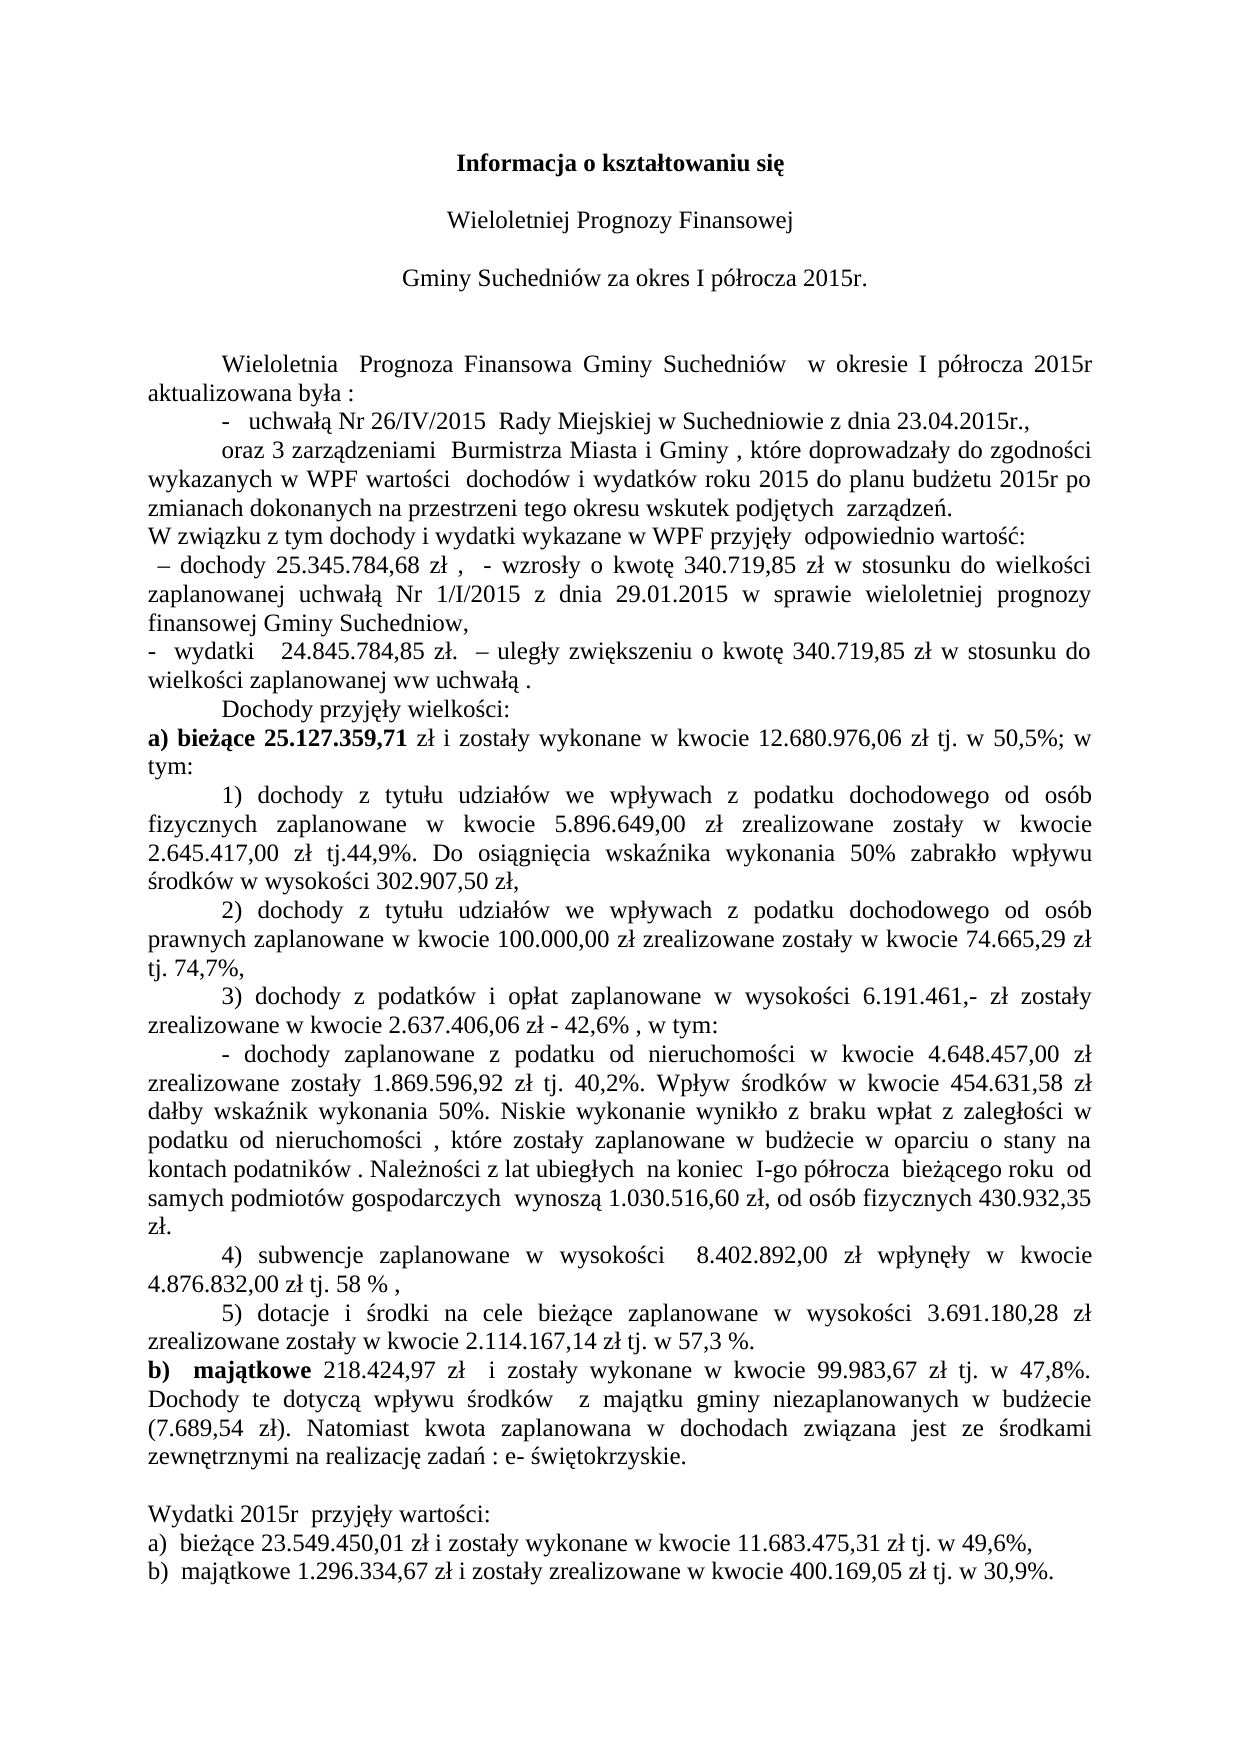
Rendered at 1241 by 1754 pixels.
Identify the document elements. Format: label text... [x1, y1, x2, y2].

text - wydatki 24.845.784,85 zł. – uległy zwiększeniu o kwotę 340.719,85 zł w stosunku do wielkości zaplanowanej ww uchwałą . [148, 636, 1093, 694]
text Informacja o kształtowaniu się [148, 148, 1093, 176]
text b) majątkowe 218.424,97 zł i zostały wykonane w kwocie 99.983,67 zł tj. w 47,8%. Dochody te dotyczą wpływu środków z majątku gminy niezaplanowanych w budżecie (7.689,54 zł). Natomiast kwota zaplanowana w dochodach związana jest ze środkami zewnętrznymi na realizację zadań : e- świętokrzyskie. [148, 1355, 1093, 1470]
text - dochody zaplanowane z podatku od nieruchomości w kwocie 4.648.457,00 zł zrealizowane zostały 1.869.596,92 zł tj. 40,2%. Wpływ środków w kwocie 454.631,58 zł dałby wskaźnik wykonania 50%. Niskie wykonanie wynikło z braku wpłat z zaległości w podatku od nieruchomości , które zostały zaplanowane w budżecie w oparciu o stany na kontach podatników . Należności z lat ubiegłych na koniec I-go półrocza bieżącego roku od samych podmiotów gospodarczych wynoszą 1.030.516,60 zł, od osób fizycznych 430.932,35 zł. [148, 1039, 1093, 1240]
text oraz 3 zarządzeniami Burmistrza Miasta i Gminy , które doprowadzały do zgodności wykazanych w WPF wartości dochodów i wydatków roku 2015 do planu budżetu 2015r po zmianach dokonanych na przestrzeni tego okresu wskutek podjętych zarządzeń. [148, 435, 1093, 521]
text 5) dotacje i środki na cele bieżące zaplanowane w wysokości 3.691.180,28 zł zrealizowane zostały w kwocie 2.114.167,14 zł tj. w 57,3 %. [148, 1298, 1093, 1355]
text Wydatki 2015r przyjęły wartości: [148, 1499, 1093, 1528]
text 4) subwencje zaplanowane w wysokości 8.402.892,00 zł wpłynęły w kwocie 4.876.832,00 zł tj. 58 % , [148, 1240, 1093, 1298]
text 2) dochody z tytułu udziałów we wpływach z podatku dochodowego od osób prawnych zaplanowane w kwocie 100.000,00 zł zrealizowane zostały w kwocie 74.665,29 zł tj. 74,7%, [148, 895, 1093, 981]
text 1) dochody z tytułu udziałów we wpływach z podatku dochodowego od osób fizycznych zaplanowane w kwocie 5.896.649,00 zł zrealizowane zostały w kwocie 2.645.417,00 zł tj.44,9%. Do osiągnięcia wskaźnika wykonania 50% zabrakło wpływu środków w wysokości 302.907,50 zł, [148, 780, 1093, 895]
text a) bieżące 25.127.359,71 zł i zostały wykonane w kwocie 12.680.976,06 zł tj. w 50,5%; w tym: [148, 723, 1093, 780]
text - uchwałą Nr 26/IV/2015 Rady Miejskiej w Suchedniowie z dnia 23.04.2015r., [148, 406, 1093, 435]
text Wieloletnia Prognoza Finansowa Gminy Suchedniów w okresie I półrocza 2015r aktualizowana była : [148, 349, 1093, 406]
text Dochody przyjęły wielkości: [148, 694, 1093, 723]
text Gminy Suchedniów za okres I półrocza 2015r. [148, 263, 1093, 291]
text W związku z tym dochody i wydatki wykazane w WPF przyjęły odpowiednio wartość: [148, 521, 1093, 550]
text Wieloletniej Prognozy Finansowej [148, 205, 1093, 234]
text – dochody 25.345.784,68 zł , - wzrosły o kwotę 340.719,85 zł w stosunku do wielkości zaplanowanej uchwałą Nr 1/I/2015 z dnia 29.01.2015 w sprawie wieloletniej prognozy finansowej Gminy Suchedniow, [148, 550, 1093, 636]
text 3) dochody z podatków i opłat zaplanowane w wysokości 6.191.461,- zł zostały zrealizowane w kwocie 2.637.406,06 zł - 42,6% , w tym: [148, 981, 1093, 1039]
text b) majątkowe 1.296.334,67 zł i zostały zrealizowane w kwocie 400.169,05 zł tj. w 30,9%. [148, 1556, 1093, 1585]
text a) bieżące 23.549.450,01 zł i zostały wykonane w kwocie 11.683.475,31 zł tj. w 49,6%, [148, 1528, 1093, 1556]
